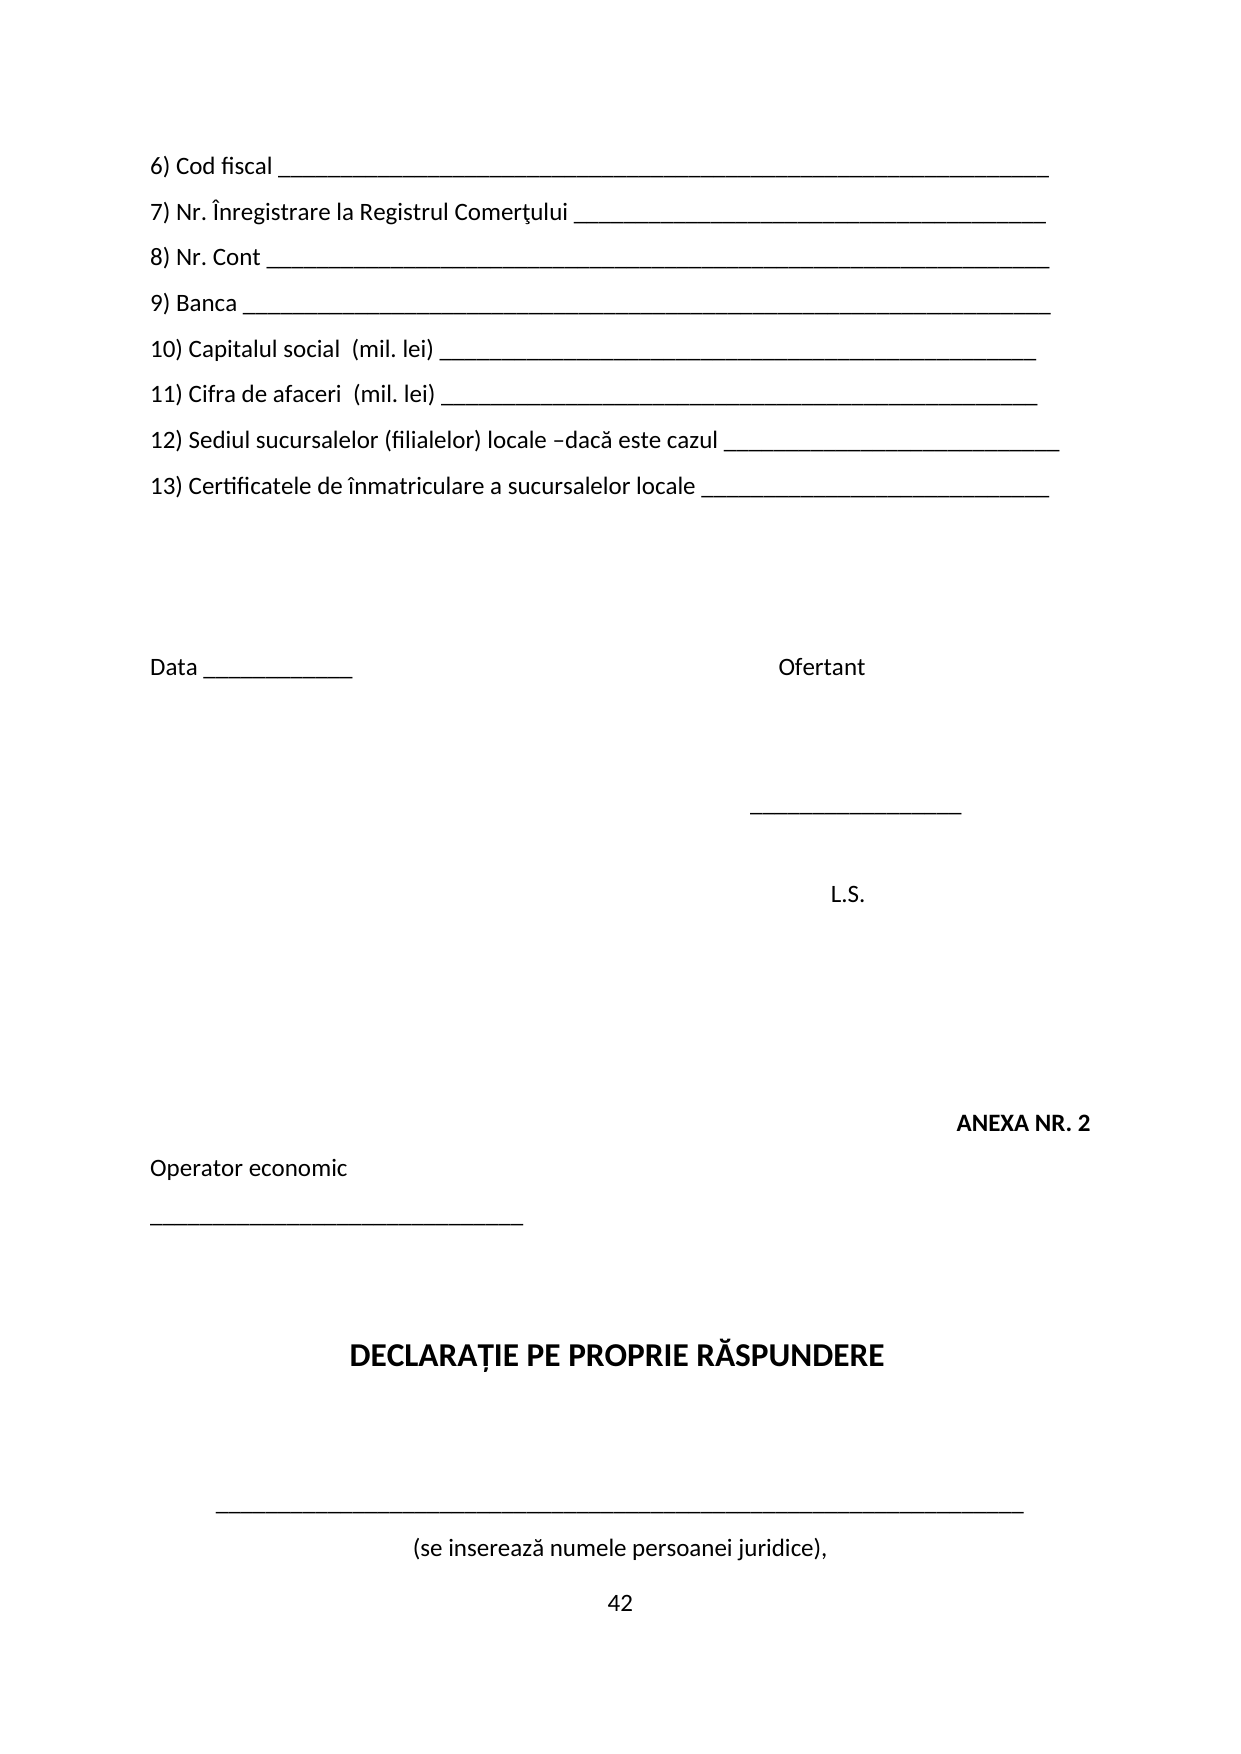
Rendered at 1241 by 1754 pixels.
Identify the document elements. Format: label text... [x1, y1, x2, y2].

text ______________________________ [150, 1198, 1090, 1229]
text 7) Nr. Înregistrare la Registrul Comerţului ______________________________________ [150, 196, 1090, 226]
text _________________________________________________________________ [150, 1486, 1090, 1517]
text 12) Sediul sucursalelor (filialelor) locale –dacă este cazul ___________________________ [150, 424, 1090, 455]
text ANEXA NR. 2 [150, 1107, 1090, 1137]
text 6) Cod fiscal ______________________________________________________________ [150, 150, 1090, 181]
text 13) Certificatele de înmatriculare a sucursalelor locale ____________________________ [150, 470, 1090, 501]
text Operator economic [150, 1152, 1090, 1183]
text 8) Nr. Cont _______________________________________________________________ [150, 241, 1090, 272]
text 9) Banca _________________________________________________________________ [150, 287, 1090, 318]
text DECLARAȚIE PE PROPRIE RĂSPUNDERE [150, 1334, 1084, 1374]
text Data ____________ Ofertant [150, 651, 1090, 682]
text L.S. [150, 878, 1090, 909]
text 10) Capitalul social (mil. lei) ________________________________________________ [150, 333, 1090, 363]
text _________________ [675, 787, 1090, 863]
text (se inserează numele persoanei juridice), [150, 1532, 1090, 1562]
text 11) Cifra de afaceri (mil. lei) ________________________________________________ [150, 379, 1090, 409]
